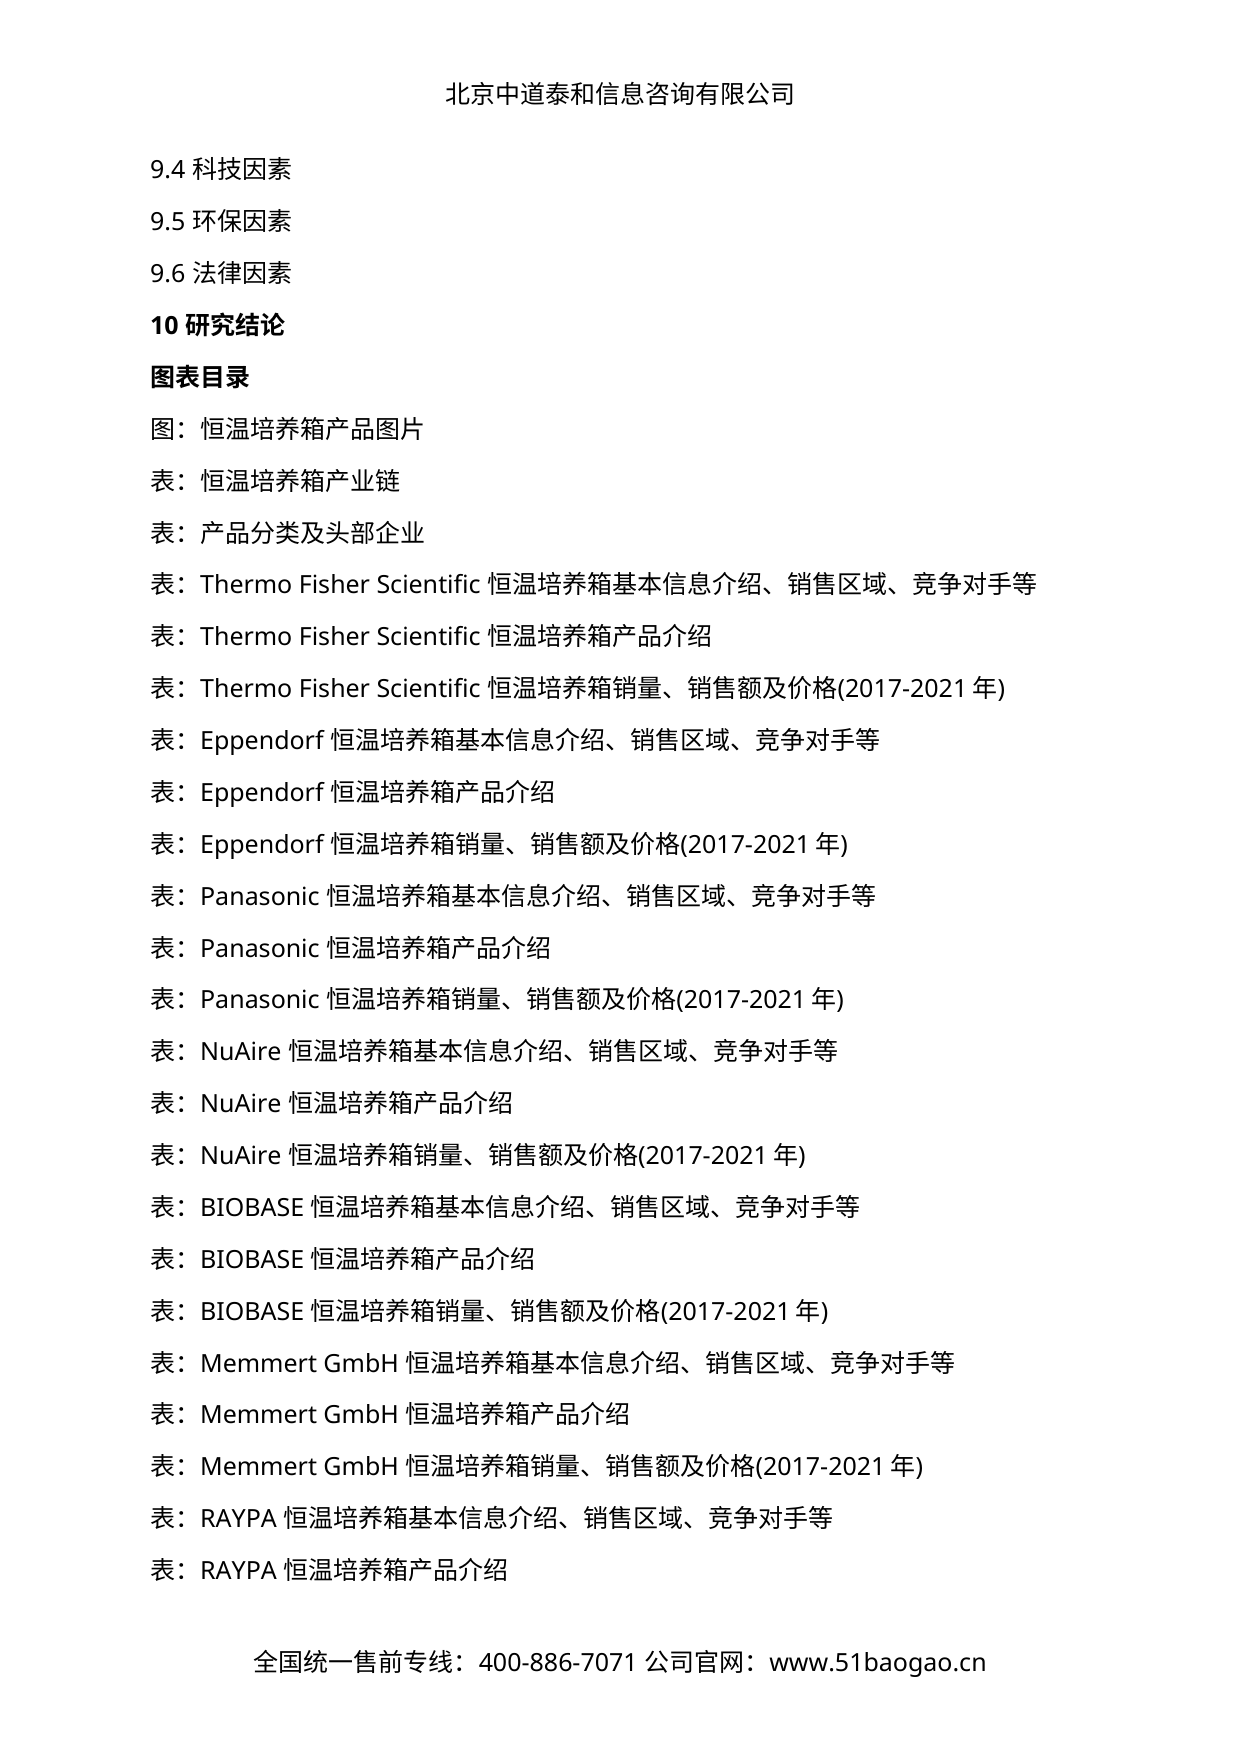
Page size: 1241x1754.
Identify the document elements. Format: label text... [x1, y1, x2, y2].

text 表：产品分类及头部企业 [150, 513, 1090, 549]
text 表：Thermo Fisher Scientific 恒温培养箱销量、销售额及价格(2017-2021年) [150, 669, 1090, 705]
text 表：NuAire 恒温培养箱产品介绍 [150, 1084, 1090, 1120]
text 表：Eppendorf 恒温培养箱产品介绍 [150, 772, 1090, 809]
text 表：Panasonic 恒温培养箱销量、销售额及价格(2017-2021年) [150, 980, 1090, 1016]
text 图：恒温培养箱产品图片 [150, 409, 1090, 446]
text 9.5 环保因素 [150, 202, 1090, 238]
text 表：NuAire 恒温培养箱销量、销售额及价格(2017-2021年) [150, 1136, 1090, 1172]
text 表：NuAire 恒温培养箱基本信息介绍、销售区域、竞争对手等 [150, 1032, 1090, 1068]
text 9.4 科技因素 [150, 150, 1090, 186]
text 表：RAYPA 恒温培养箱基本信息介绍、销售区域、竞争对手等 [150, 1499, 1090, 1535]
text 表：Memmert GmbH 恒温培养箱销量、销售额及价格(2017-2021年) [150, 1447, 1090, 1483]
text 表：恒温培养箱产业链 [150, 461, 1090, 497]
text 表：Thermo Fisher Scientific 恒温培养箱基本信息介绍、销售区域、竞争对手等 [150, 565, 1090, 601]
text 9.6 法律因素 [150, 254, 1090, 290]
text 表：BIOBASE 恒温培养箱销量、销售额及价格(2017-2021年) [150, 1291, 1090, 1327]
text 表：Eppendorf 恒温培养箱销量、销售额及价格(2017-2021年) [150, 824, 1090, 861]
text 表：RAYPA 恒温培养箱产品介绍 [150, 1551, 1090, 1587]
text 表：Panasonic 恒温培养箱产品介绍 [150, 928, 1090, 964]
text 表：BIOBASE 恒温培养箱产品介绍 [150, 1239, 1090, 1276]
text 表：Thermo Fisher Scientific 恒温培养箱产品介绍 [150, 617, 1090, 653]
text 表：BIOBASE 恒温培养箱基本信息介绍、销售区域、竞争对手等 [150, 1187, 1090, 1224]
text 10 研究结论 [150, 306, 1090, 342]
text 表：Eppendorf 恒温培养箱基本信息介绍、销售区域、竞争对手等 [150, 721, 1090, 757]
text 表：Memmert GmbH 恒温培养箱产品介绍 [150, 1395, 1090, 1431]
text 表：Panasonic 恒温培养箱基本信息介绍、销售区域、竞争对手等 [150, 876, 1090, 912]
text 表：Memmert GmbH 恒温培养箱基本信息介绍、销售区域、竞争对手等 [150, 1343, 1090, 1379]
text 图表目录 [150, 357, 1090, 394]
